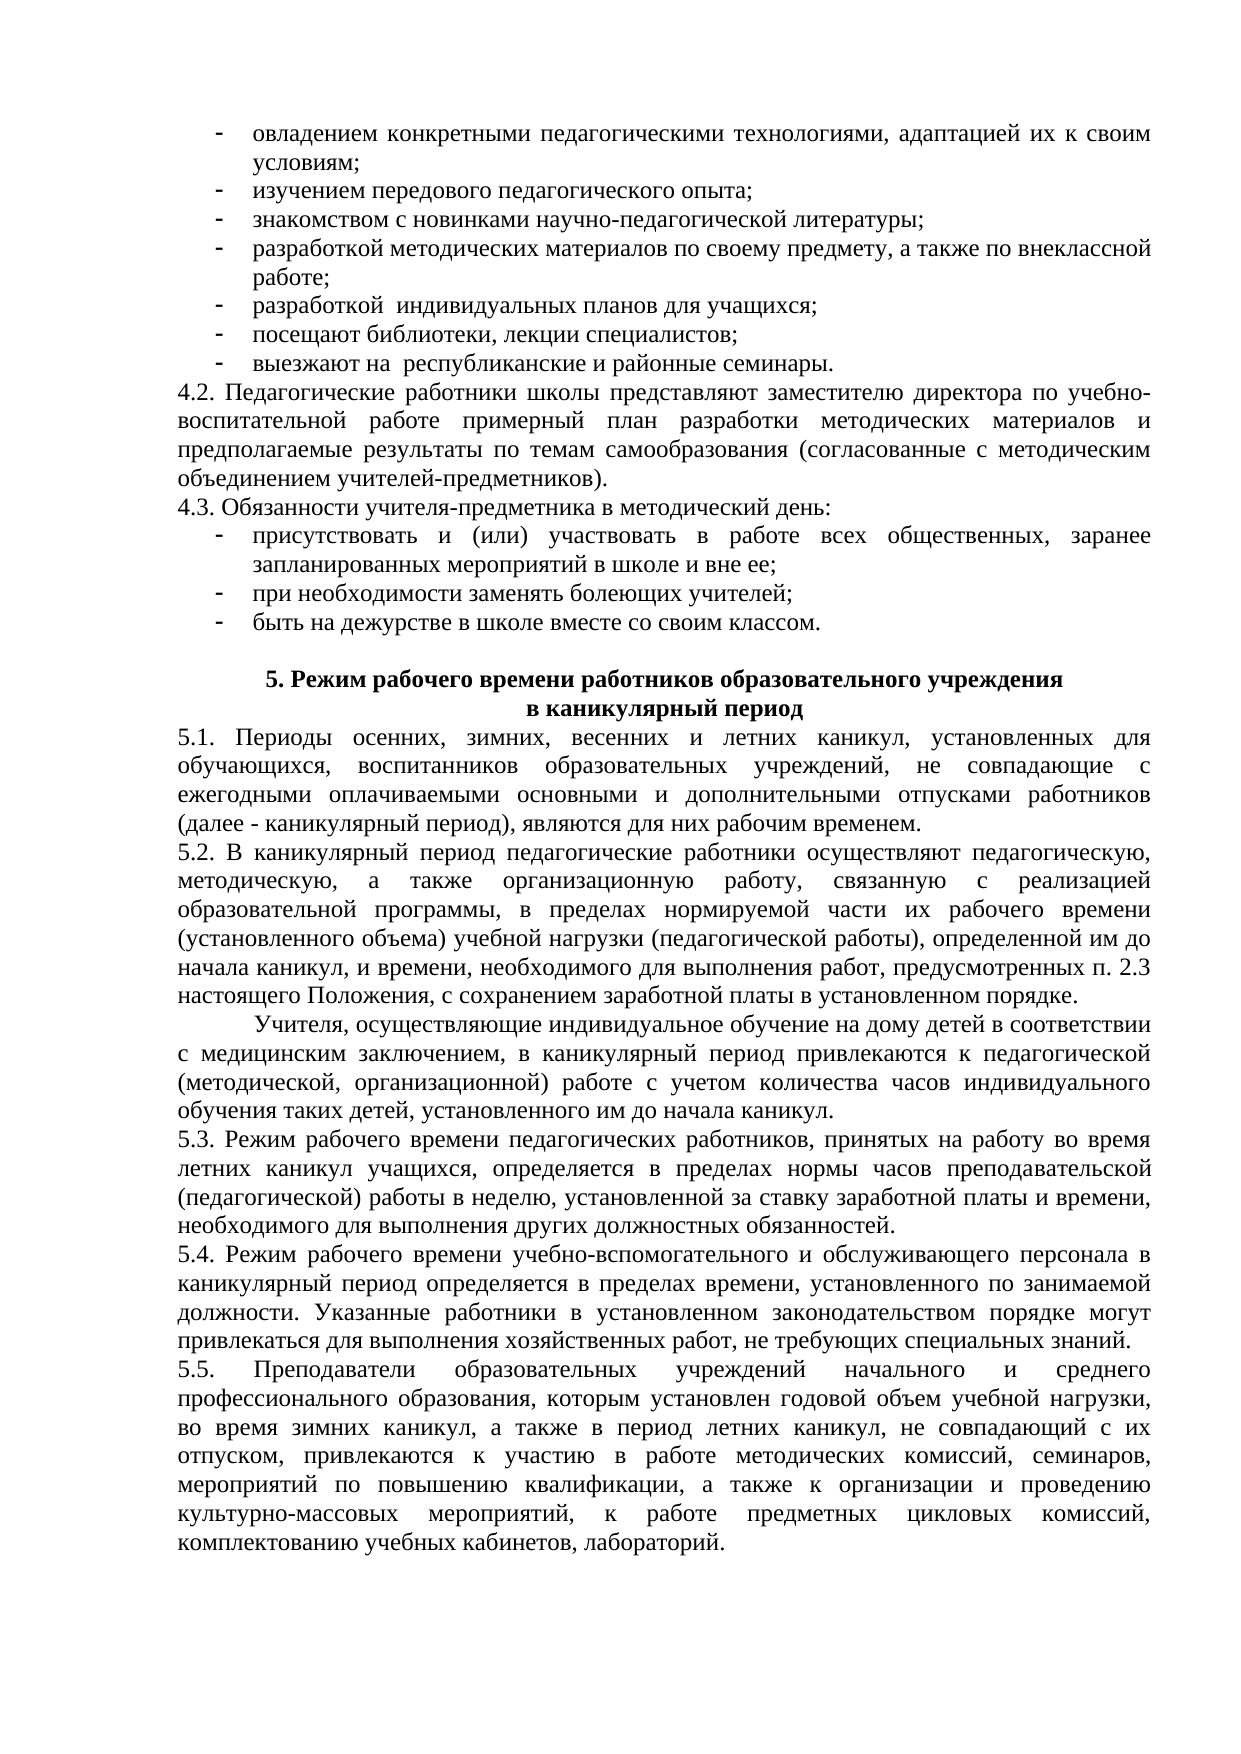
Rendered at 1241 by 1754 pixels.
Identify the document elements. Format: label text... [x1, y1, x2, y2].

text 5.2. В каникулярный период педагогические работники осуществляют педагогическую, методическую, а также организационную работу, связанную с реализацией образовательной программы, в пределах нормируемой части их рабочего времени (установленного объема) учебной нагрузки (педагогической работы), определенной им до начала каникул, и времени, необходимого для выполнения работ, предусмотренных п. 2.3 настоящего Положения, с сохранением заработной платы в установленном порядке. [177, 837, 1152, 1009]
list выезжают на республиканские и районные семинары. [215, 348, 1152, 377]
text 5. Режим рабочего времени работников образовательного учреждения [177, 664, 1152, 693]
list овладением конкретными педагогическими технологиями, адаптацией их к своим условиям; [215, 118, 1152, 176]
list изучением передового педагогического опыта; [215, 176, 1152, 204]
text Учителя, осуществляющие индивидуальное обучение на дому детей в соответствии с медицинским заключением, в каникулярный период привлекаются к педагогической (методической, организационной) работе с учетом количества часов индивидуального обучения таких детей, установленного им до начала каникул. [177, 1009, 1152, 1124]
text 5.5. Преподаватели образовательных учреждений начального и среднего профессионального образования, которым установлен годовой объем учебной нагрузки, во время зимних каникул, а также в период летних каникул, не совпадающий с их отпуском, привлекаются к участию в работе методических комиссий, семинаров, мероприятий по повышению квалификации, а также к организации и проведению культурно-массовых мероприятий, к работе предметных цикловых комиссий, комплектованию учебных кабинетов, лабораторий. [177, 1354, 1152, 1556]
list присутствовать и (или) участвовать в работе всех общественных, заранее запланированных мероприятий в школе и вне ее; [215, 521, 1152, 578]
text в каникулярный период [177, 693, 1152, 722]
list при необходимости заменять болеющих учителей; [215, 578, 1152, 607]
list разработкой методических материалов по своему предмету, а также по внеклассной работе; [215, 233, 1152, 291]
text 4.2. Педагогические работники школы представляют заместителю директора по учебно-воспитательной работе примерный план разработки методических материалов и предполагаемые результаты по темам самообразования (согласованные с методическим объединением учителей-предметников). [177, 377, 1152, 492]
text 4.3. Обязанности учителя-предметника в методический день: [177, 492, 1152, 521]
text 5.1. Периоды осенних, зимних, весенних и летних каникул, установленных для обучающихся, воспитанников образовательных учреждений, не совпадающие с ежегодными оплачиваемыми основными и дополнительными отпусками работников (далее - каникулярный период), являются для них рабочим временем. [177, 722, 1152, 837]
list посещают библиотеки, лекции специалистов; [215, 319, 1152, 348]
text 5.3. Режим рабочего времени педагогических работников, принятых на работу во время летних каникул учащихся, определяется в пределах нормы часов преподавательской (педагогической) работы в неделю, установленной за ставку заработной платы и времени, необходимого для выполнения других должностных обязанностей. [177, 1124, 1152, 1239]
list знакомством с новинками научно-педагогической литературы; [215, 204, 1152, 233]
list разработкой индивидуальных планов для учащихся; [215, 291, 1152, 319]
text 5.4. Режим рабочего времени учебно-вспомогательного и обслуживающего персонала в каникулярный период определяется в пределах времени, установленного по занимаемой должности. Указанные работники в установленном законодательством порядке могут привлекаться для выполнения хозяйственных работ, не требующих специальных знаний. [177, 1239, 1152, 1354]
list быть на дежурстве в школе вместе со своим классом. [215, 607, 1152, 636]
